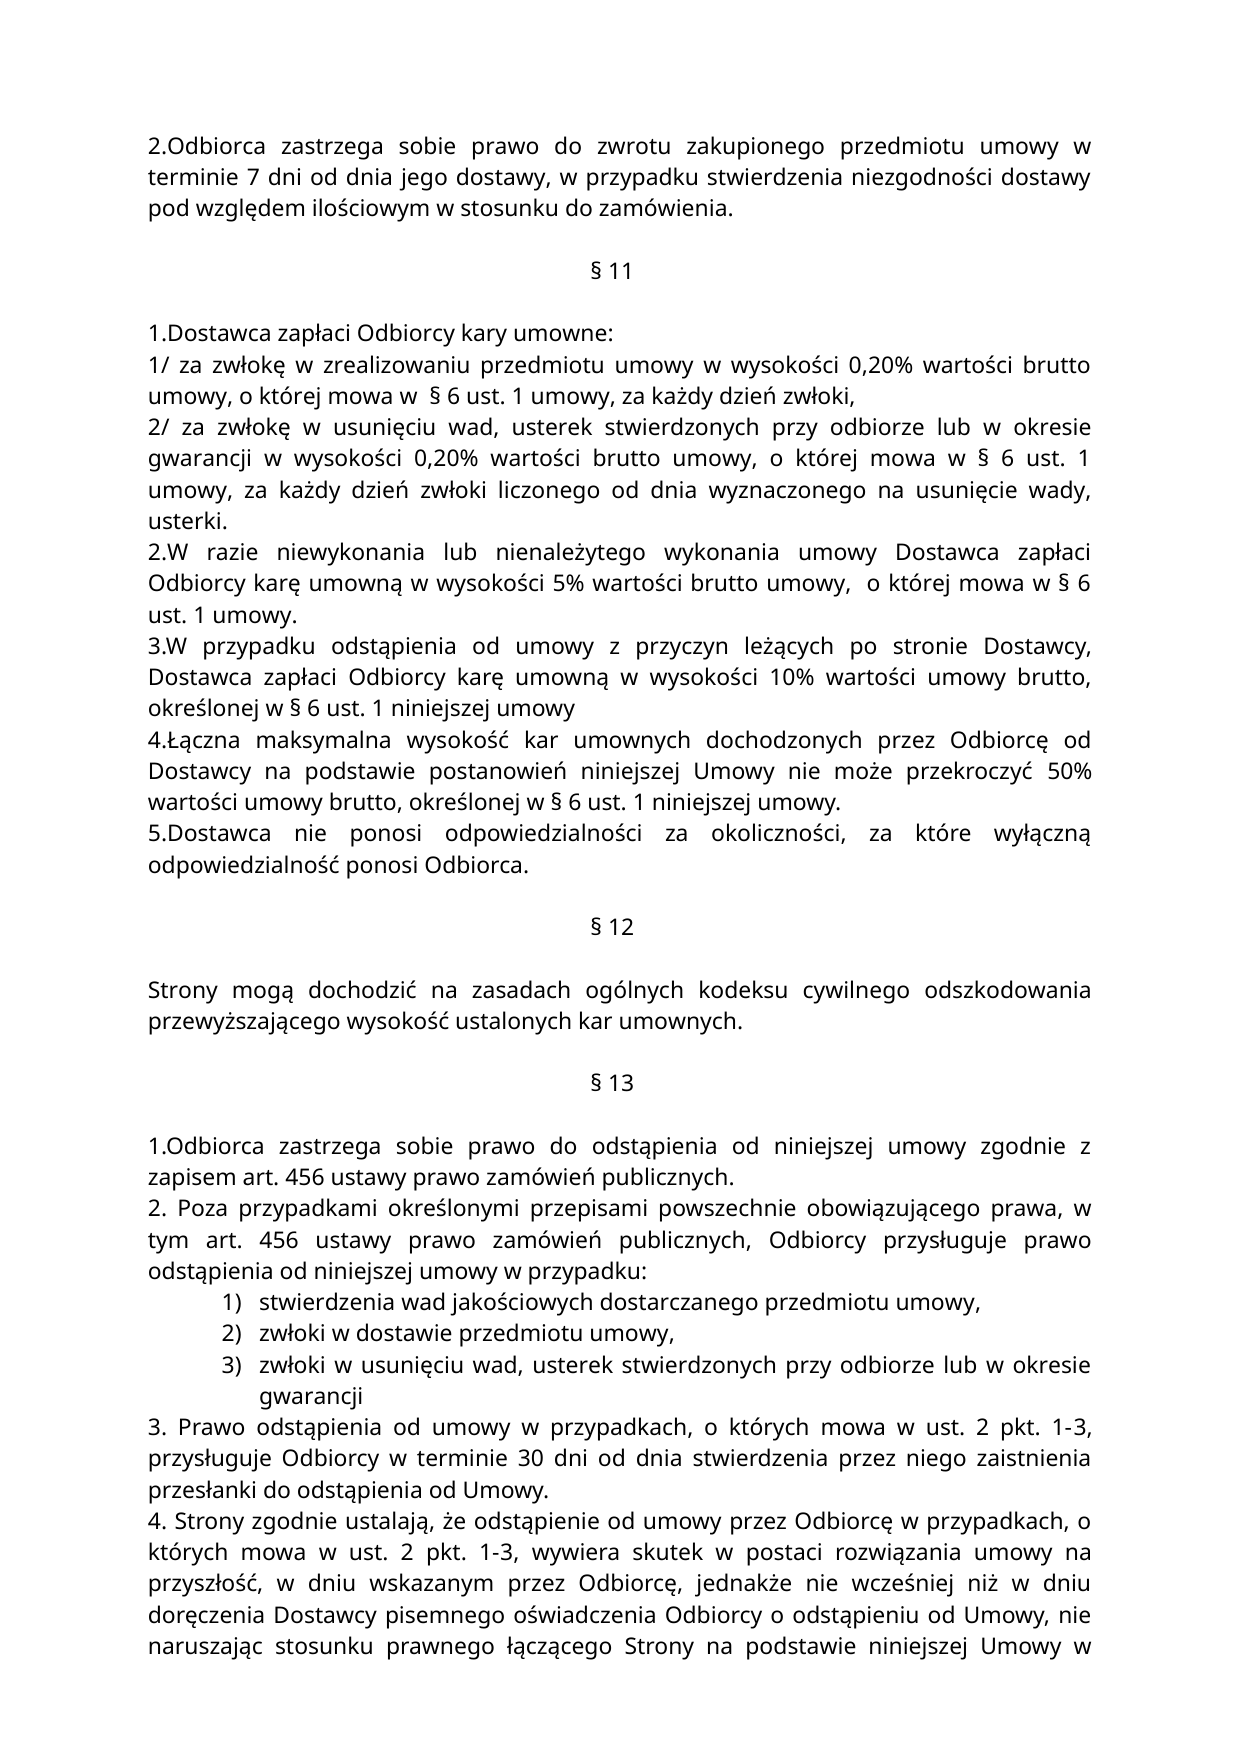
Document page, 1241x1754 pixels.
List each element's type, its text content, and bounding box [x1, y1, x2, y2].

list zwłoki w dostawie przedmiotu umowy, [221, 1317, 1092, 1349]
text 2/ za zwłokę w usunięciu wad, usterek stwierdzonych przy odbiorze lub w okresie gwarancji w wysokości 0,20% wartości brutto umowy, o której mowa w § 6 ust. 1 umowy, za każdy dzień zwłoki liczonego od dnia wyznaczonego na usunięcie wady, usterki. [148, 411, 1092, 536]
list stwierdzenia wad jakościowych dostarczanego przedmiotu umowy, [221, 1286, 1092, 1317]
text 2. Poza przypadkami określonymi przepisami powszechnie obowiązującego prawa, w tym art. 456 ustawy prawo zamówień publicznych, Odbiorcy przysługuje prawo odstąpienia od niniejszej umowy w przypadku: [148, 1192, 1092, 1286]
text 4.Łączna maksymalna wysokość kar umownych dochodzonych przez Odbiorcę od Dostawcy na podstawie postanowień niniejszej Umowy nie może przekroczyć 50% wartości umowy brutto, określonej w § 6 ust. 1 niniejszej umowy. [148, 724, 1092, 817]
text § 11 [516, 255, 1092, 286]
list zwłoki w usunięciu wad, usterek stwierdzonych przy odbiorze lub w okresie gwarancji [221, 1349, 1092, 1411]
text 1/ za zwłokę w zrealizowaniu przedmiotu umowy w wysokości 0,20% wartości brutto umowy, o której mowa w § 6 ust. 1 umowy, za każdy dzień zwłoki, [148, 349, 1092, 411]
text 1.Odbiorca zastrzega sobie prawo do odstąpienia od niniejszej umowy zgodnie z zapisem art. 456 ustawy prawo zamówień publicznych. [148, 1130, 1092, 1192]
text § 12 [516, 911, 1092, 942]
text § 13 [516, 1067, 1092, 1099]
text 1.Dostawca zapłaci Odbiorcy kary umowne: [148, 317, 1092, 349]
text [148, 1505, 1092, 1661]
text 3.W przypadku odstąpienia od umowy z przyczyn leżących po stronie Dostawcy, Dostawca zapłaci Odbiorcy karę umowną w wysokości 10% wartości umowy brutto, określonej w § 6 ust. 1 niniejszej umowy [148, 630, 1092, 724]
text Strony mogą dochodzić na zasadach ogólnych kodeksu cywilnego odszkodowania przewyższającego wysokość ustalonych kar umownych. [148, 974, 1092, 1036]
text 3. Prawo odstąpienia od umowy w przypadkach, o których mowa w ust. 2 pkt. 1-3, przysługuje Odbiorcy w terminie 30 dni od dnia stwierdzenia przez niego zaistnienia przesłanki do odstąpienia od Umowy. [148, 1411, 1092, 1505]
text 2.Odbiorca zastrzega sobie prawo do zwrotu zakupionego przedmiotu umowy w terminie 7 dni od dnia jego dostawy, w przypadku stwierdzenia niezgodności dostawy pod względem ilościowym w stosunku do zamówienia. [148, 130, 1092, 224]
text 5.Dostawca nie ponosi odpowiedzialności za okoliczności, za które wyłączną odpowiedzialność ponosi Odbiorca. [148, 817, 1092, 880]
text 2.W razie niewykonania lub nienależytego wykonania umowy Dostawca zapłaci Odbiorcy karę umowną w wysokości 5% wartości brutto umowy, o której mowa w § 6 ust. 1 umowy. [148, 536, 1092, 630]
